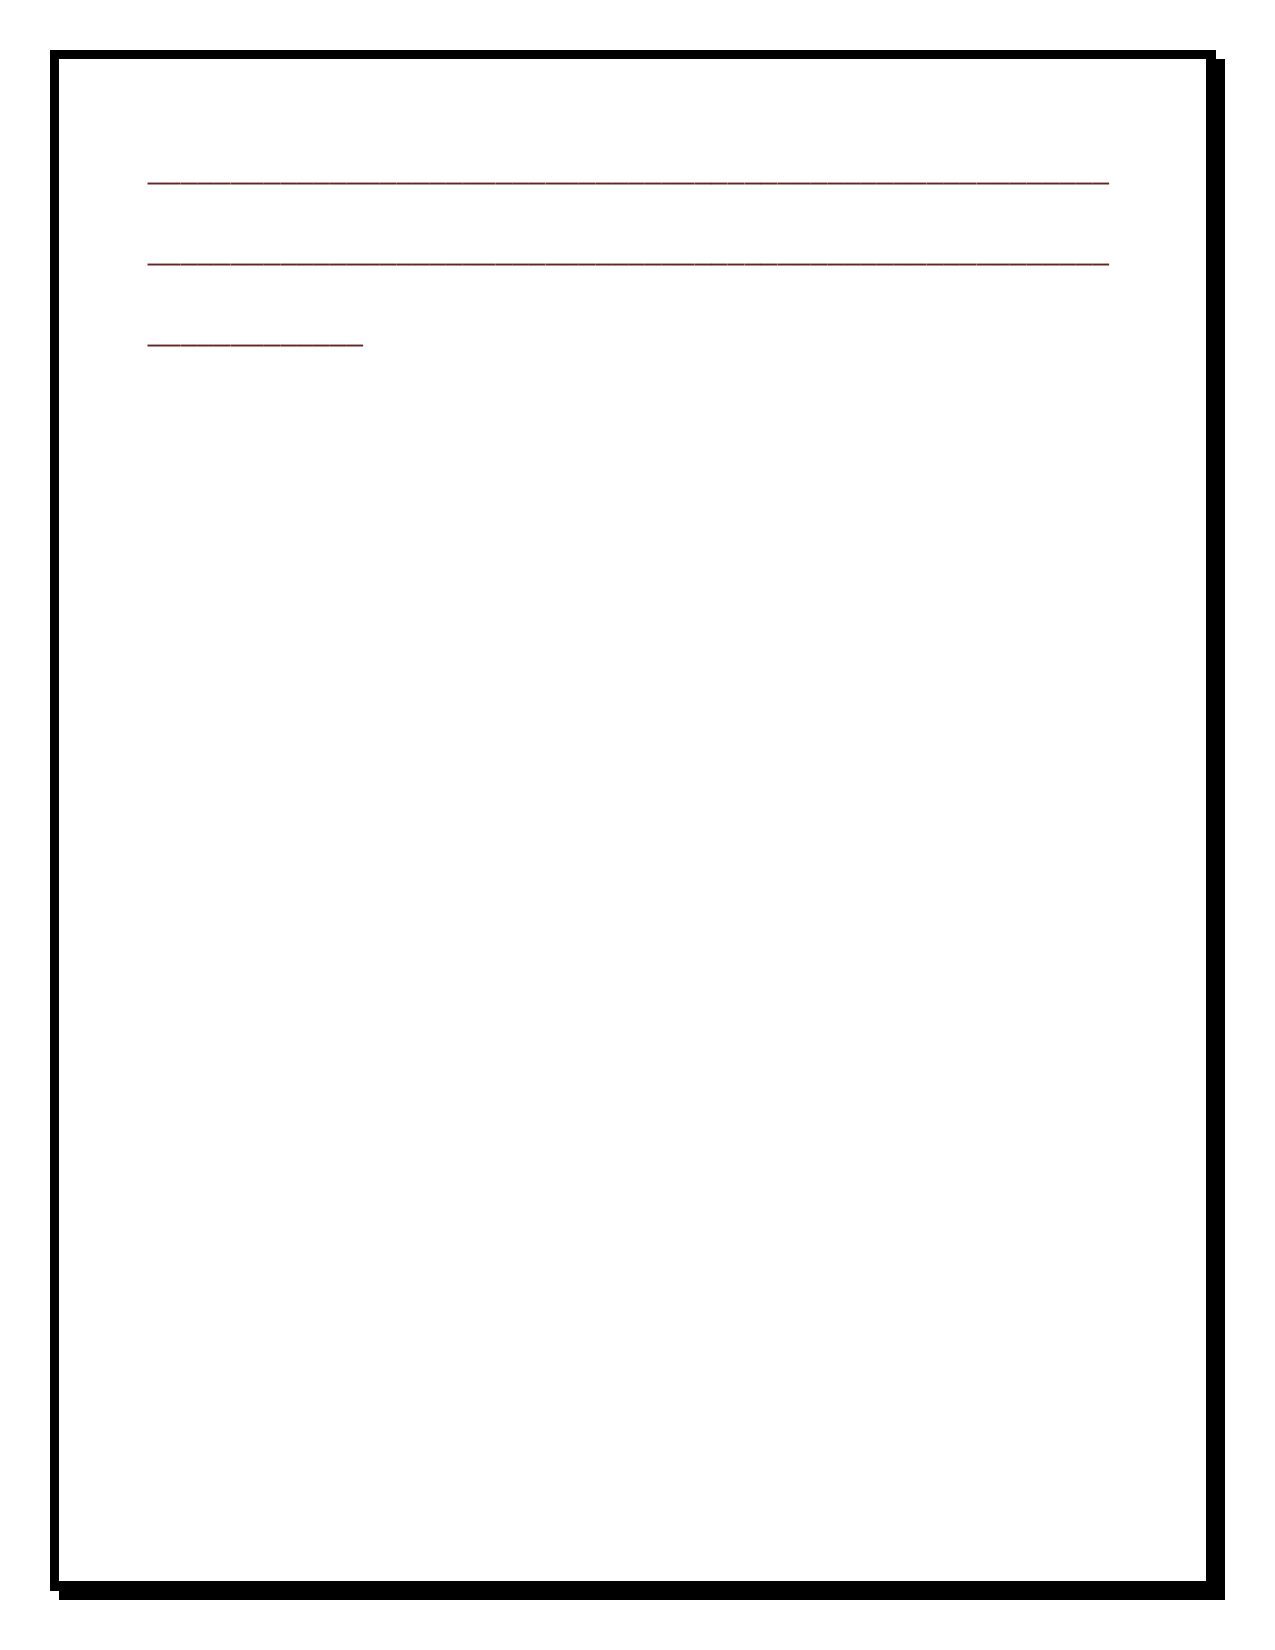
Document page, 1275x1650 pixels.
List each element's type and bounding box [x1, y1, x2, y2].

text [147, 147, 1118, 351]
